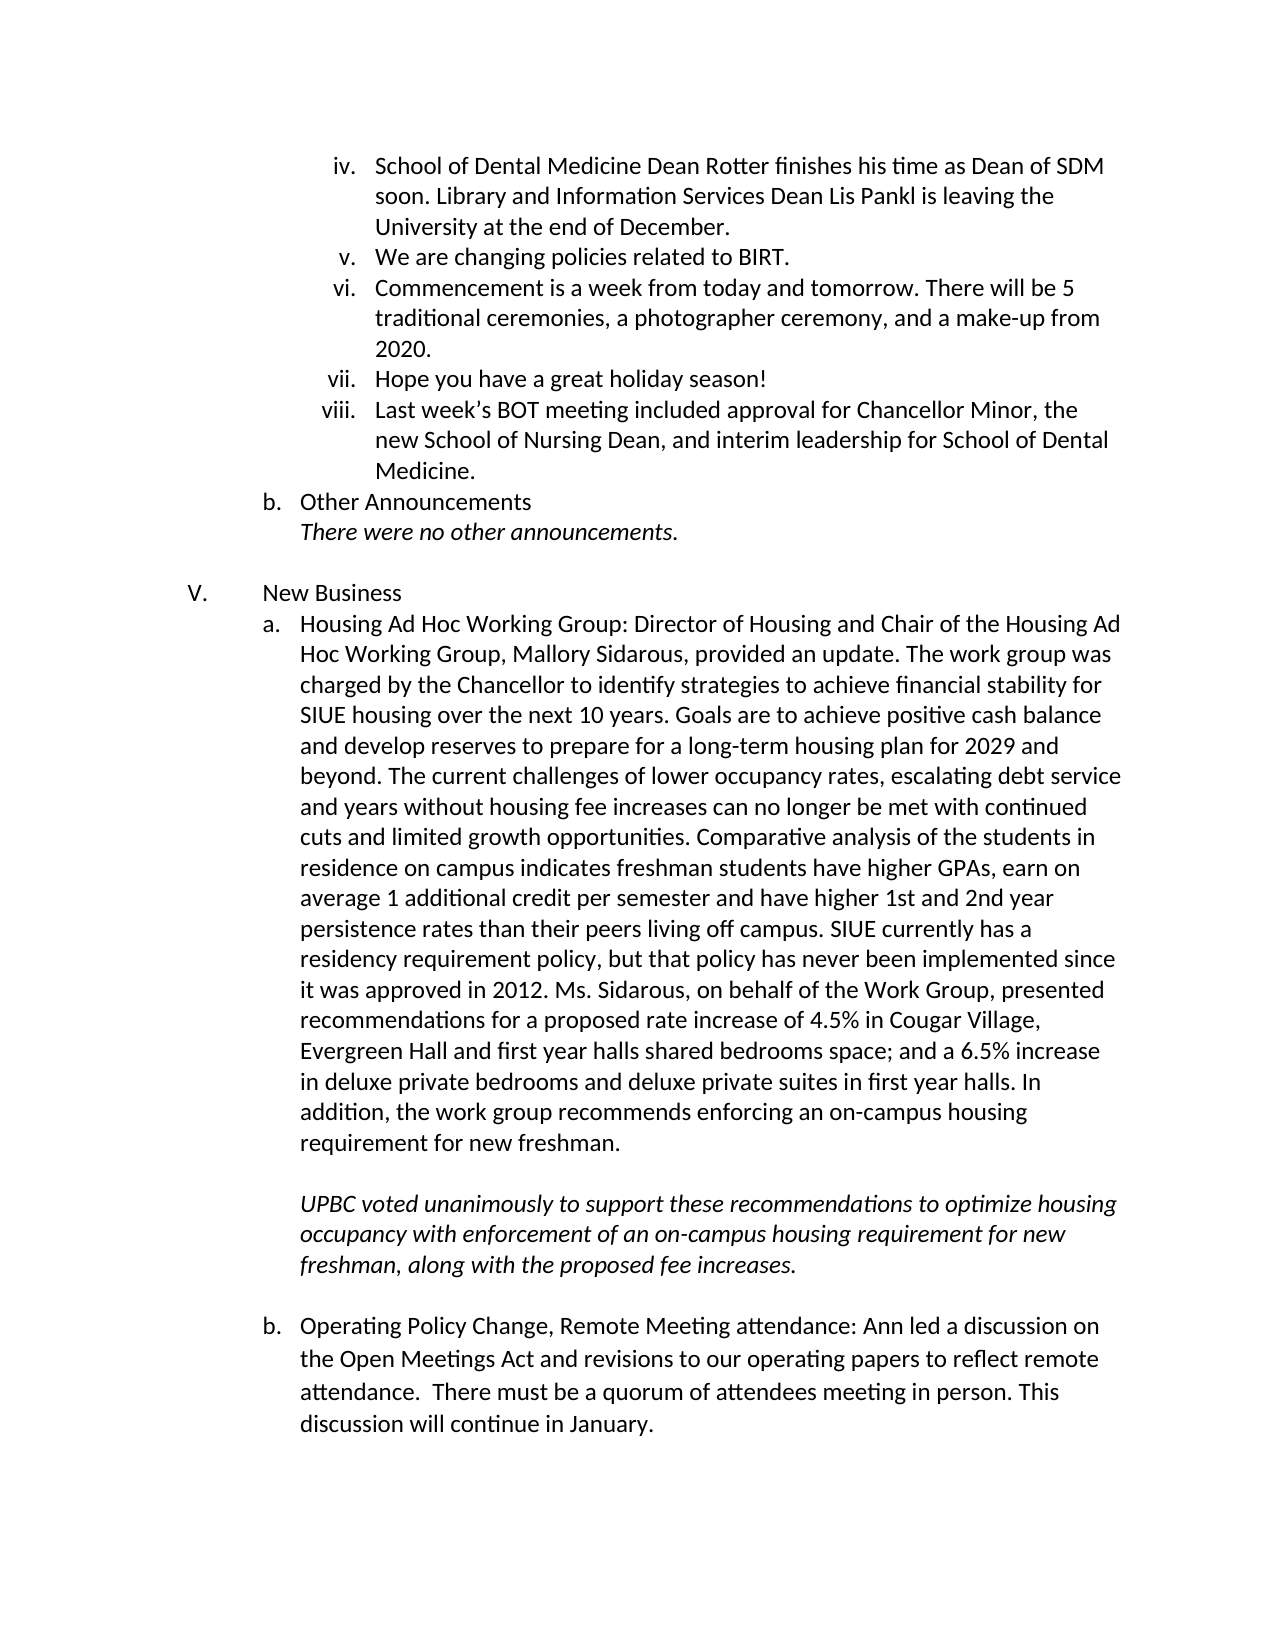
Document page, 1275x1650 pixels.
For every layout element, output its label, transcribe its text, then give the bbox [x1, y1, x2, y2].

list Housing Ad Hoc Working Group: Director of Housing and Chair of the Housing Ad Hoc Working Group, Mallory Sidarous, provided an update. The work group was charged by the Chancellor to identify strategies to achieve financial stability for SIUE housing over the next 10 years. Goals are to achieve positive cash balance and develop reserves to prepare for a long-term housing plan for 2029 and beyond. The current challenges of lower occupancy rates, escalating debt service and years without housing fee increases can no longer be met with continued cuts and limited growth opportunities. Comparative analysis of the students in residence on campus indicates freshman students have higher GPAs, earn on average 1 additional credit per semester and have higher 1st and 2nd year persistence rates than their peers living off campus. SIUE currently has a residency requirement policy, but that policy has never been implemented since it was approved in 2012. Ms. Sidarous, on behalf of the Work Group, presented recommendations for a proposed rate increase of 4.5% in Cougar Village, Evergreen Hall and first year halls shared bedrooms space; and a 6.5% increase in deluxe private bedrooms and deluxe private suites in first year halls. In addition, the work group recommends enforcing an on-campus housing requirement for new freshman. [262, 608, 1125, 1157]
list UPBC voted unanimously to support these recommendations to optimize housing occupancy with enforcement of an on-campus housing requirement for new freshman, along with the proposed fee increases. [300, 1188, 1125, 1279]
list Commencement is a week from today and tomorrow. There will be 5 traditional ceremonies, a photographer ceremony, and a make-up from 2020. [356, 272, 1125, 364]
text There were no other announcements. [225, 516, 1125, 547]
list New Business [187, 577, 1125, 608]
list Other Announcements [262, 486, 1125, 516]
list Last week’s BOT meeting included approval for Chancellor Minor, the new School of Nursing Dean, and interim leadership for School of Dental Medicine. [356, 394, 1125, 486]
list School of Dental Medicine Dean Rotter finishes his time as Dean of SDM soon. Library and Information Services Dean Lis Pankl is leaving the University at the end of December. [356, 150, 1125, 242]
list Operating Policy Change, Remote Meeting attendance: Ann led a discussion on the Open Meetings Act and revisions to our operating papers to reflect remote attendance. There must be a quorum of attendees meeting in person. This discussion will continue in January. [262, 1310, 1125, 1439]
list Hope you have a great holiday season! [356, 364, 1125, 394]
list We are changing policies related to BIRT. [356, 242, 1125, 272]
